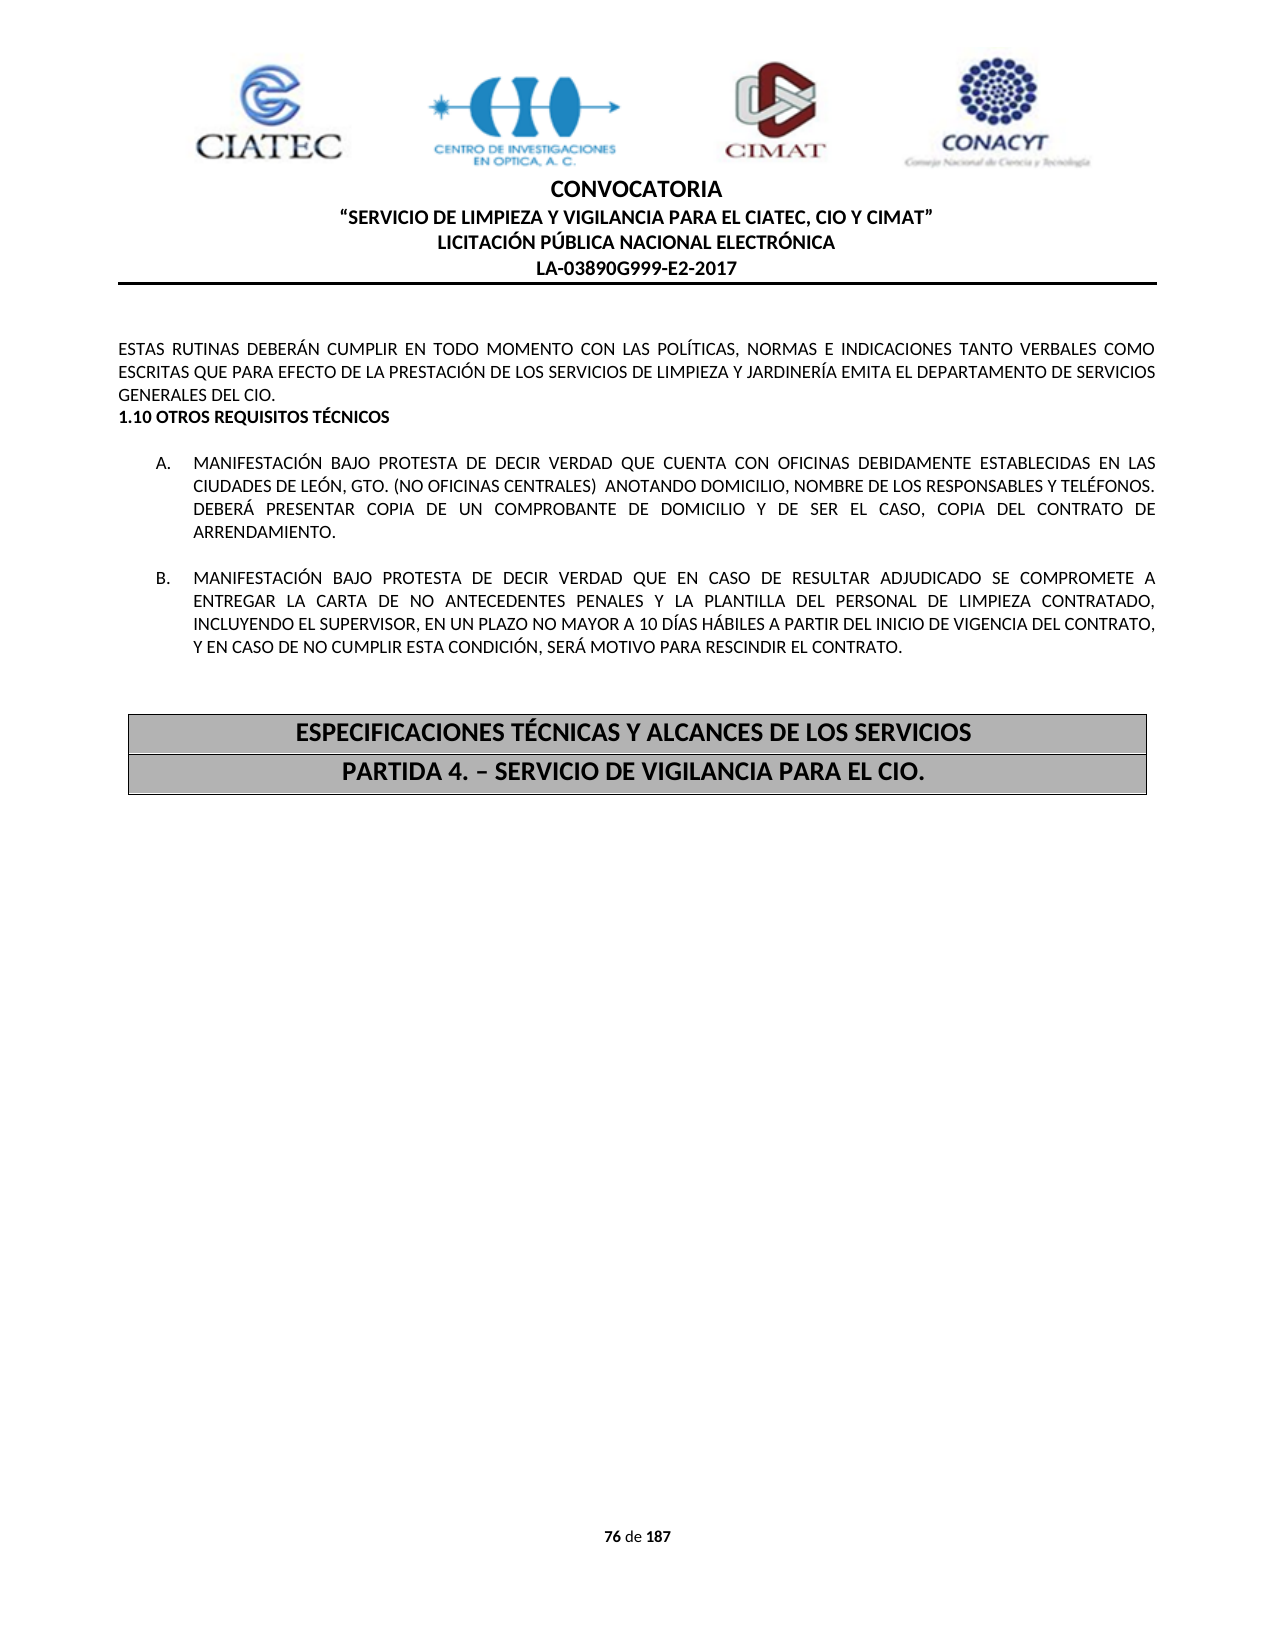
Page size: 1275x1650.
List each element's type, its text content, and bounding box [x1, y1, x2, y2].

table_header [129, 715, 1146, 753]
list MANIFESTACIÓN BAJO PROTESTA DE DECIR VERDAD QUE CUENTA CON OFICINAS DEBIDAMENTE ESTABLECIDAS EN LAS CIUDADES DE LEÓN, GTO. (NO OFICINAS CENTRALES) ANOTANDO DOMICILIO, NOMBRE DE LOS RESPONSABLES Y TELÉFONOS. DEBERÁ PRESENTAR COPIA DE UN COMPROBANTE DE DOMICILIO Y DE SER EL CASO, COPIA DEL CONTRATO DE ARRENDAMIENTO. [156, 451, 1157, 543]
text ESTAS RUTINAS DEBERÁN CUMPLIR EN TODO MOMENTO CON LAS POLÍTICAS, NORMAS E INDICACIONES TANTO VERBALES COMO ESCRITAS QUE PARA EFECTO DE LA PRESTACIÓN DE LOS SERVICIOS DE LIMPIEZA Y JARDINERÍA EMITA EL DEPARTAMENTO DE SERVICIOS GENERALES DEL CIO. [118, 337, 1157, 406]
list MANIFESTACIÓN BAJO PROTESTA DE DECIR VERDAD QUE EN CASO DE RESULTAR ADJUDICADO SE COMPROMETE A ENTREGAR LA CARTA DE NO ANTECEDENTES PENALES Y LA PLANTILLA DEL PERSONAL DE LIMPIEZA CONTRATADO, INCLUYENDO EL SUPERVISOR, EN UN PLAZO NO MAYOR A 10 DÍAS HÁBILES A PARTIR DEL INICIO DE VIGENCIA DEL CONTRATO, Y EN CASO DE NO CUMPLIR ESTA CONDICIÓN, SERÁ MOTIVO PARA RESCINDIR EL CONTRATO. [156, 566, 1157, 658]
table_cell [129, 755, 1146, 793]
text 1.10 OTROS REQUISITOS TÉCNICOS [118, 406, 1157, 428]
picture [177, 47, 1098, 174]
